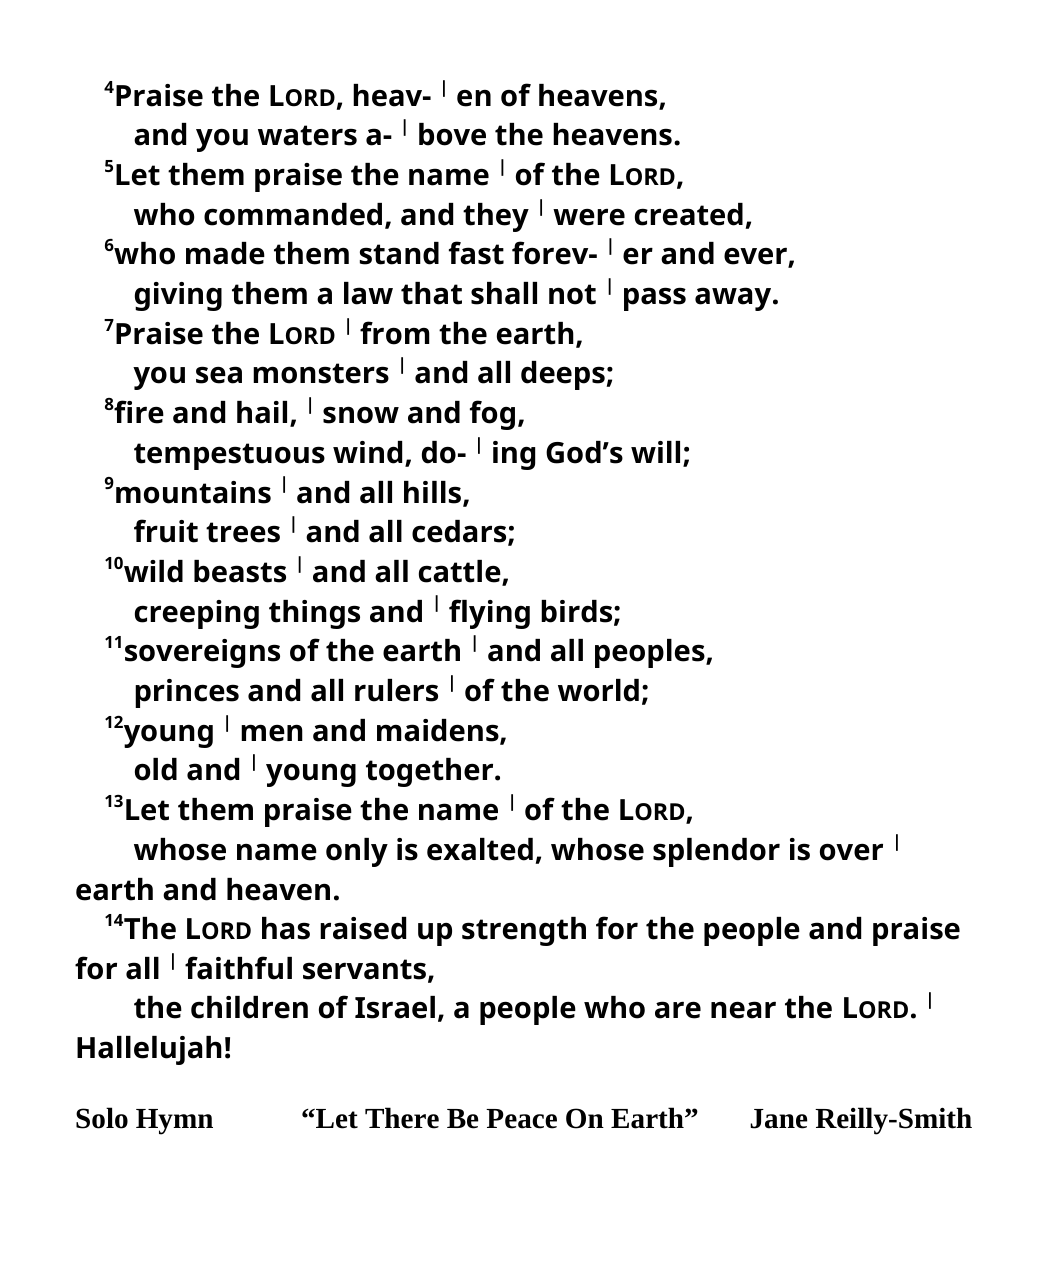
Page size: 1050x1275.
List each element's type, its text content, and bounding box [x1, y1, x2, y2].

text Solo Hymn “Let There Be Peace On Earth” Jane Reilly-Smith [75, 1101, 975, 1134]
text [75, 75, 975, 1067]
